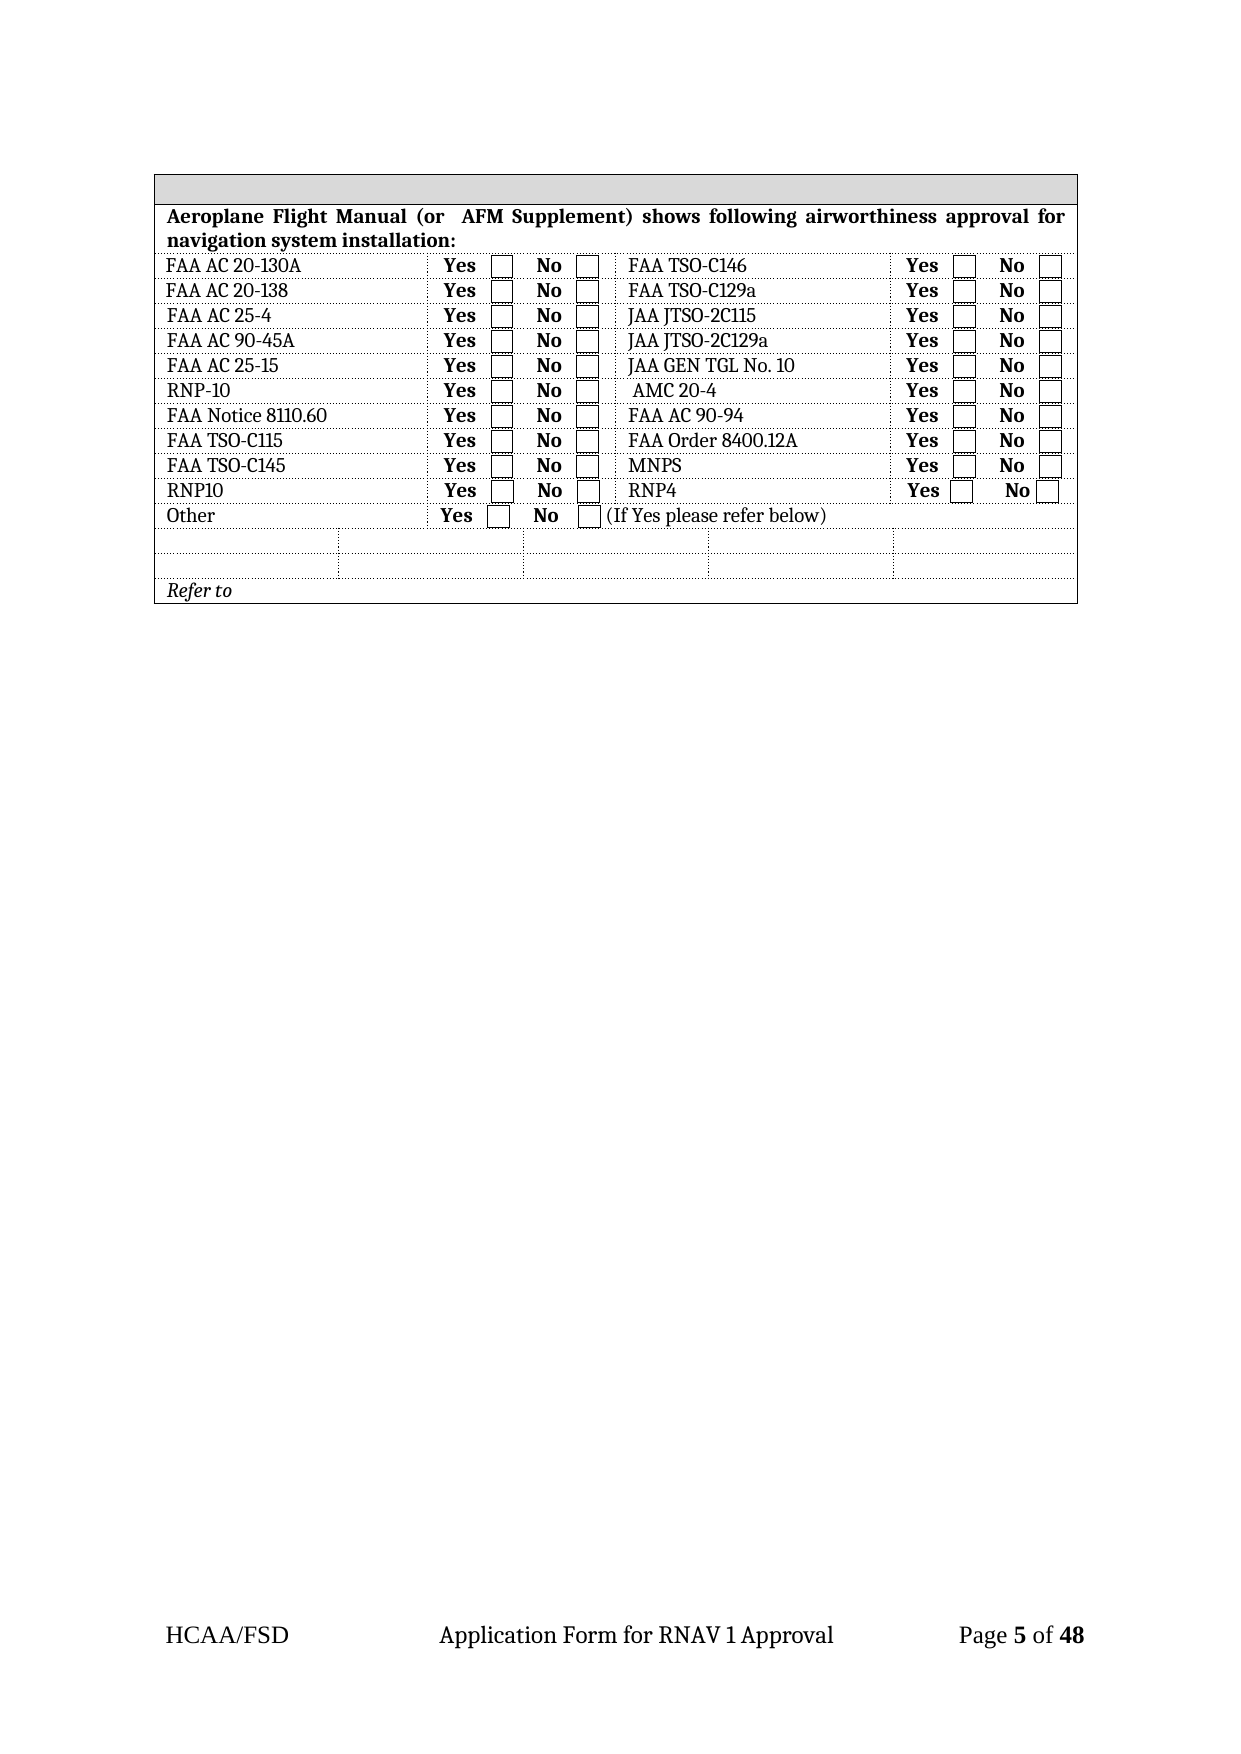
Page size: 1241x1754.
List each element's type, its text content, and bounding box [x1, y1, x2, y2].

table_cell [155, 553, 339, 578]
table_cell Yes No [890, 378, 1077, 403]
table_cell FAA TSO-C115 [155, 428, 428, 453]
table_cell Yes No [428, 428, 615, 453]
table_cell FAA AC 25-15 [155, 353, 428, 378]
table_cell Yes No [428, 328, 615, 353]
table_cell Yes No [890, 478, 1077, 503]
table_cell Yes No [890, 328, 1077, 353]
table_cell Yes No [428, 253, 615, 278]
table_cell Other [155, 503, 428, 528]
table_cell [155, 528, 339, 553]
table_cell Yes No [428, 378, 615, 403]
table_cell Yes No [890, 253, 1077, 278]
table_cell Yes No [890, 303, 1077, 328]
table_cell [708, 528, 893, 553]
table_cell Aeroplane Flight Manual (or AFM Supplement) shows following airworthiness approval for navigation system installation: [155, 205, 1077, 253]
table_cell FAA TSO-C129a [615, 278, 890, 303]
table_cell FAA Notice 8110.60 [155, 403, 428, 428]
table_cell MNPS [615, 453, 890, 478]
table_cell FAA AC 20-138 [155, 278, 428, 303]
table_cell Yes No [890, 453, 1077, 478]
table_cell Refer to [155, 578, 1077, 603]
table_cell FAA Order 8400.12A [615, 428, 890, 453]
table_cell FAA AC 90-94 [615, 403, 890, 428]
table_cell FAA AC 90-45A [155, 328, 428, 353]
table_cell Yes No [428, 303, 615, 328]
table_cell Yes No [890, 353, 1077, 378]
table_cell Yes No (If Yes please refer below) [428, 503, 1077, 528]
table_cell FAA AC 20-130A [155, 253, 428, 278]
table_cell RNP-10 [155, 378, 428, 403]
table_cell Yes No [428, 353, 615, 378]
table_cell FAA TSO-C145 [155, 453, 428, 478]
table_cell Yes No [428, 403, 615, 428]
table_cell Yes No [890, 403, 1077, 428]
table_cell [339, 553, 524, 578]
table_cell Yes No [890, 278, 1077, 303]
table_cell Yes No [428, 453, 615, 478]
table_cell [339, 528, 524, 553]
table_cell Yes No [428, 278, 615, 303]
table_cell [524, 528, 708, 553]
table_cell Yes No [428, 478, 615, 503]
table_cell RNP4 [615, 478, 890, 503]
table_cell [524, 553, 708, 578]
table_cell JAA JTSO-2C115 [615, 303, 890, 328]
table_cell [708, 553, 893, 578]
table_cell FAA AC 25-4 [155, 303, 428, 328]
table_cell JAA JTSO-2C129a [615, 328, 890, 353]
table_cell [893, 553, 1077, 578]
table_cell JAA GEN TGL No. 10 [615, 353, 890, 378]
table_cell RNP10 [155, 478, 428, 503]
table_cell AMC 20-4 [615, 378, 890, 403]
table_cell [893, 528, 1077, 553]
table_header [155, 175, 1077, 204]
table_cell Yes No [890, 428, 1077, 453]
table_cell FAA TSO-C146 [615, 253, 890, 278]
